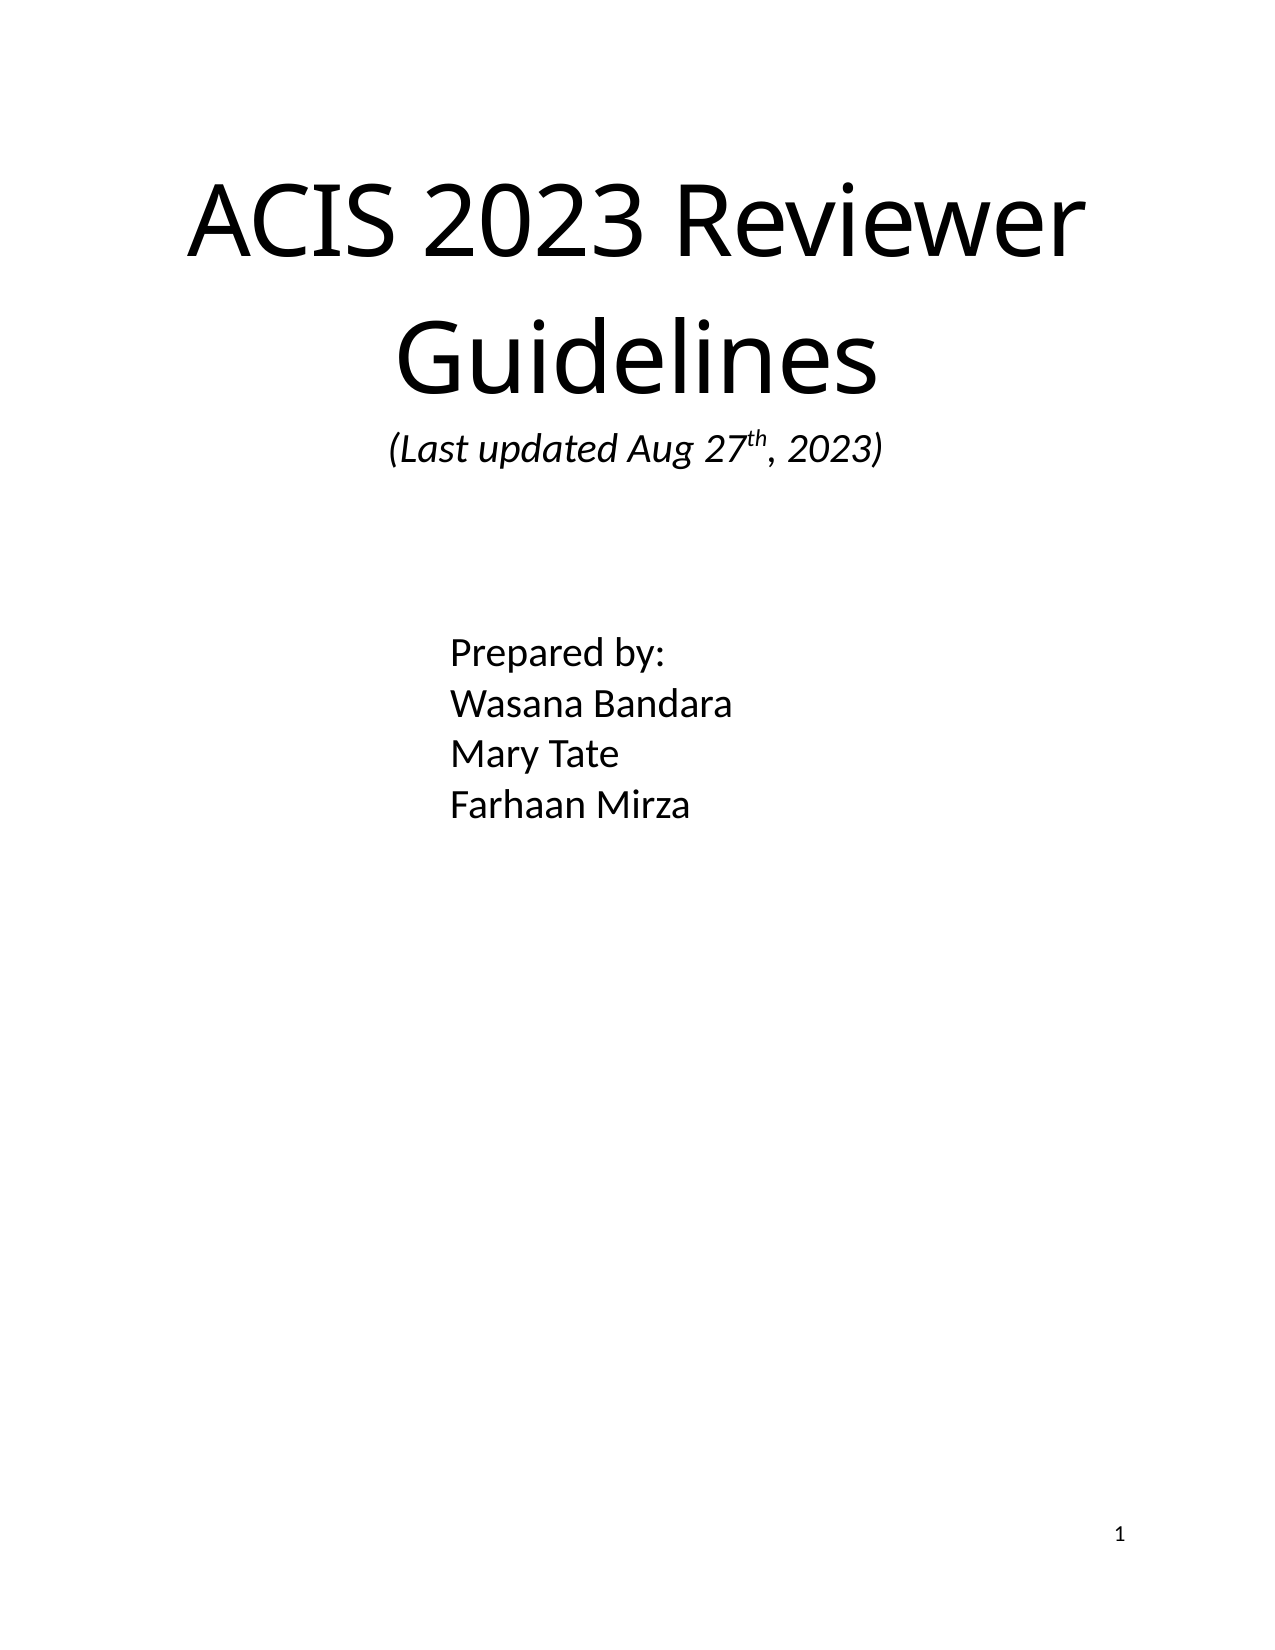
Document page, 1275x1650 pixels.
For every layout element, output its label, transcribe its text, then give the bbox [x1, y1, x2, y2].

text Mary Tate [375, 727, 1125, 778]
text Wasana Bandara [375, 677, 1125, 727]
text (Last updated Aug 27th, 2023) [150, 422, 1125, 473]
text Farhaan Mirza [375, 778, 1125, 829]
text Prepared by: [375, 626, 1125, 677]
title ACIS 2023 Reviewer Guidelines [150, 150, 1125, 422]
